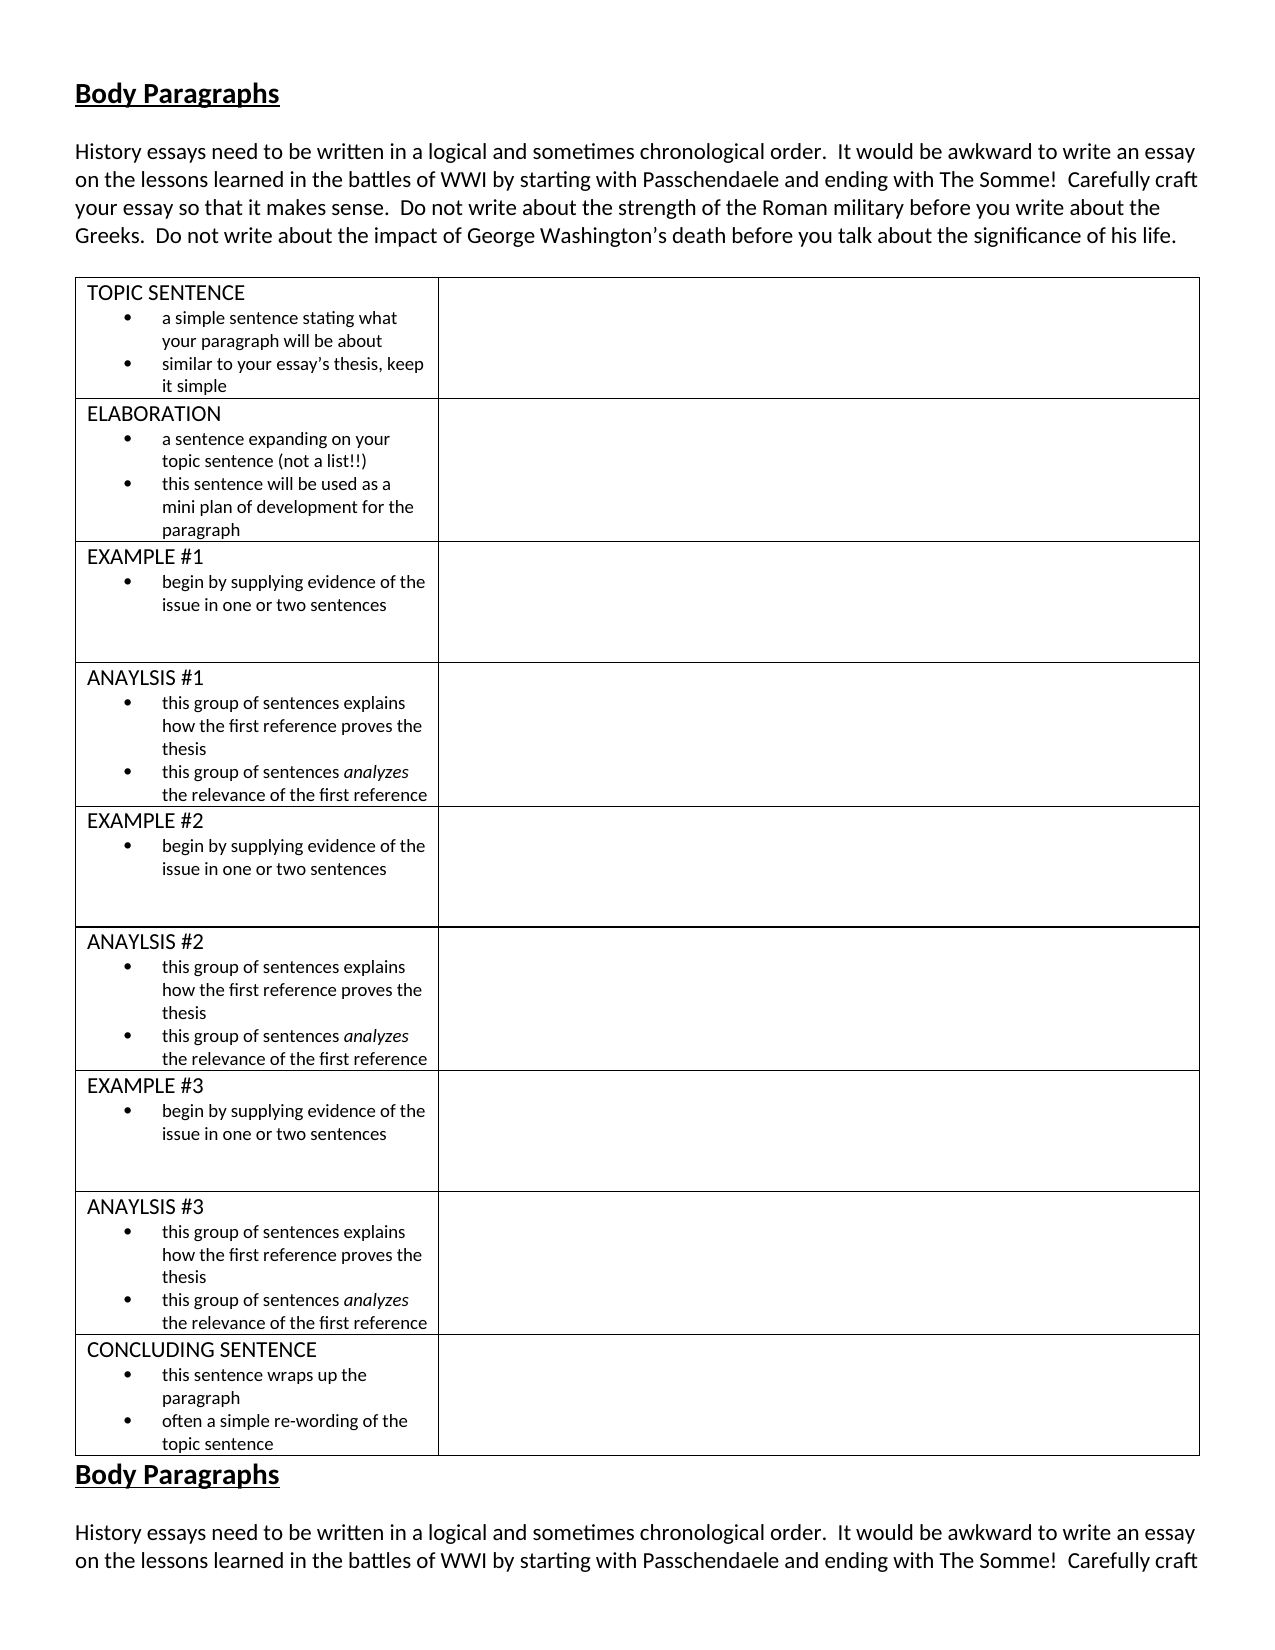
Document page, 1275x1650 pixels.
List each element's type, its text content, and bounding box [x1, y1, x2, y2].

text Body Paragraphs [75, 75, 1200, 111]
table_header TOPIC SENTENCE a simple sentence stating what your paragraph will be about similar to your essay’s thesis, keep it simple [76, 278, 438, 398]
table_cell ANAYLSIS #2 this group of sentences explains how the first reference proves the thesis this group of sentences analyzes the relevance of the first reference [76, 928, 438, 1070]
table_cell [439, 1335, 1199, 1455]
table_cell [439, 1192, 1199, 1334]
table_header [439, 278, 1199, 398]
table_cell [439, 807, 1199, 926]
table_cell ELABORATION a sentence expanding on your topic sentence (not a list!!) this sentence will be used as a mini plan of development for the paragraph [76, 399, 438, 541]
table_cell [439, 1071, 1199, 1191]
table_cell [439, 663, 1199, 806]
table_cell [439, 928, 1199, 1070]
table_cell [439, 399, 1199, 541]
table_cell EXAMPLE #1 begin by supplying evidence of the issue in one or two sentences [76, 542, 438, 662]
table_cell EXAMPLE #3 begin by supplying evidence of the issue in one or two sentences [76, 1071, 438, 1191]
text Body Paragraphs [75, 1456, 1200, 1492]
table_cell ANAYLSIS #3 this group of sentences explains how the first reference proves the thesis this group of sentences analyzes the relevance of the first reference [76, 1192, 438, 1334]
table_cell CONCLUDING SENTENCE this sentence wraps up the paragraph often a simple re-wording of the topic sentence [76, 1335, 438, 1455]
table_cell ANAYLSIS #1 this group of sentences explains how the first reference proves the thesis this group of sentences analyzes the relevance of the first reference [76, 663, 438, 806]
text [75, 1518, 1200, 1574]
table_cell EXAMPLE #2 begin by supplying evidence of the issue in one or two sentences [76, 807, 438, 926]
table_cell [439, 542, 1199, 662]
